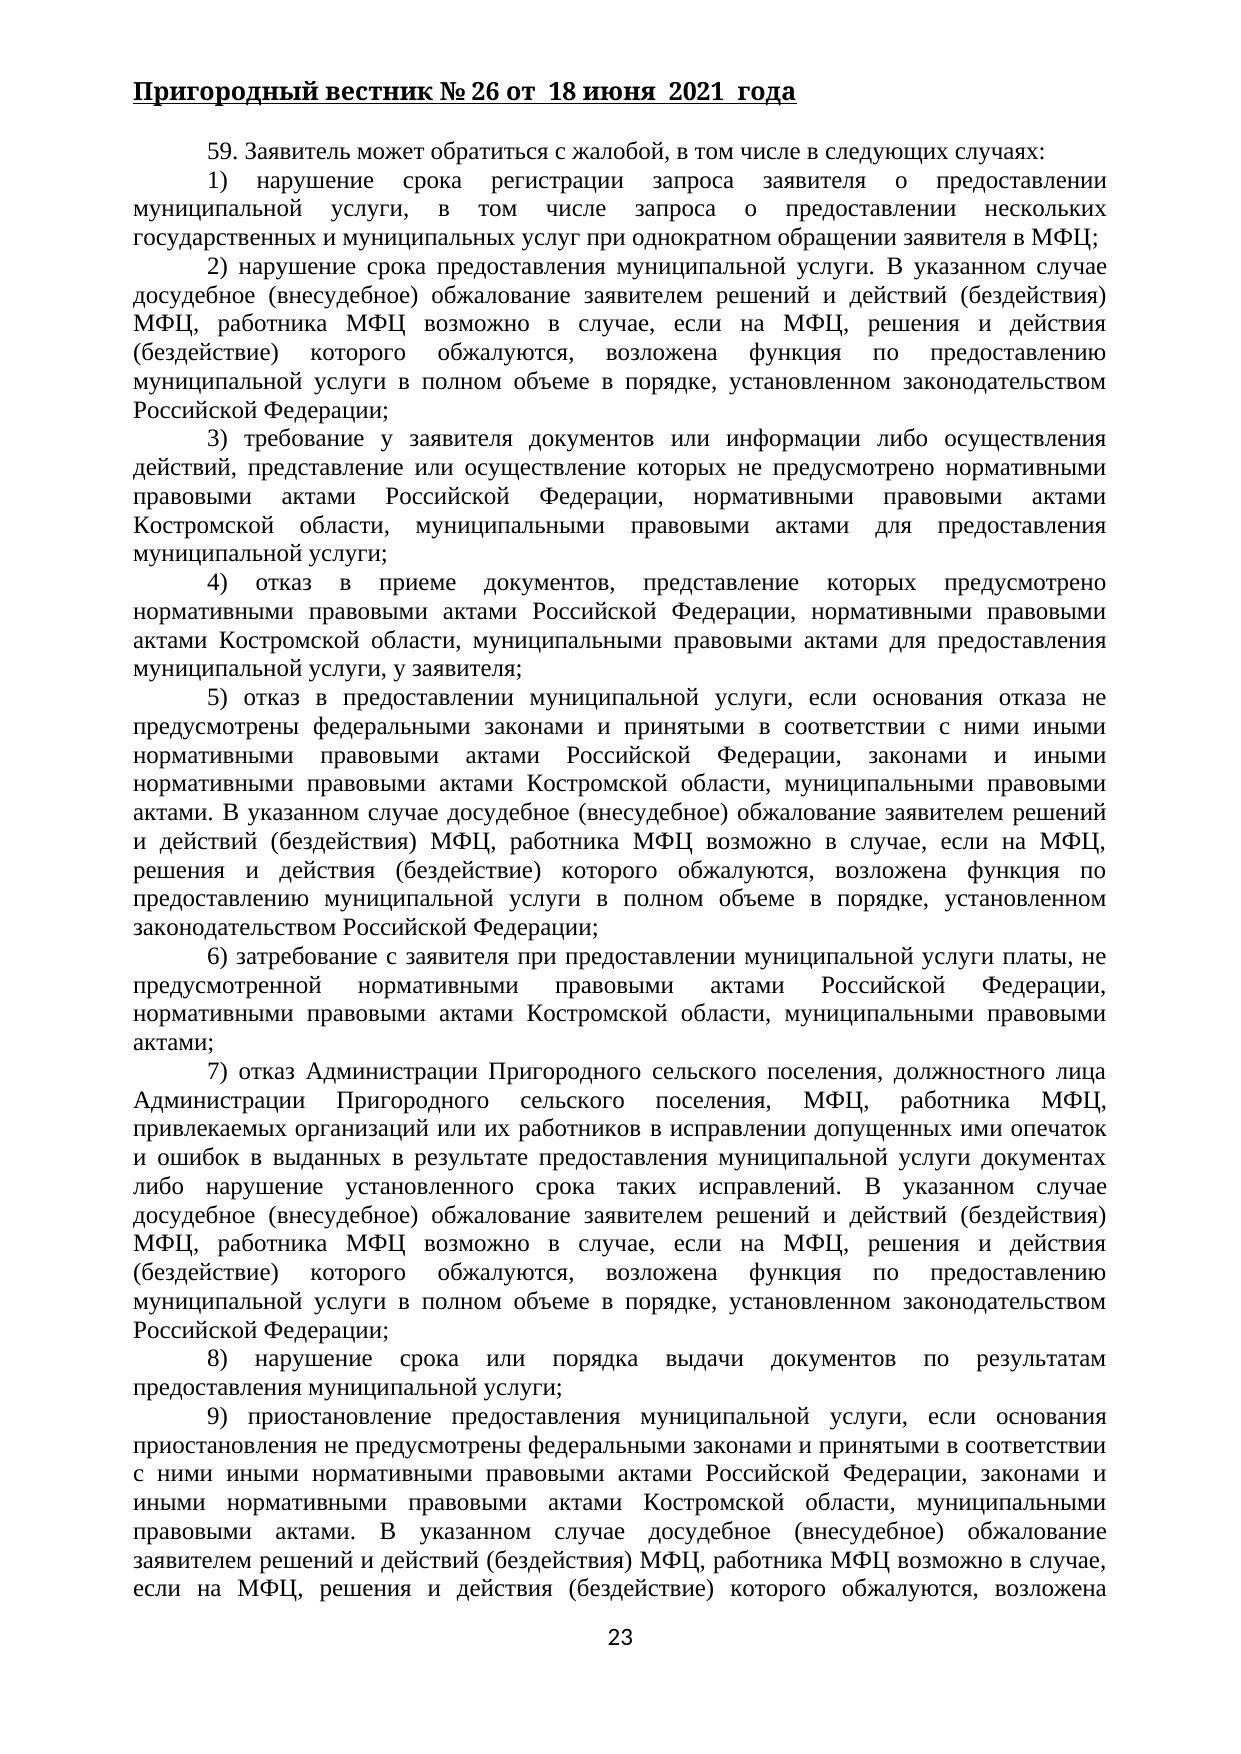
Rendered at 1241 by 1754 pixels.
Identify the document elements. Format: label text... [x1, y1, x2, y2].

text 4) отказ в приеме документов, представление которых предусмотрено нормативными правовыми актами Российской Федерации, нормативными правовыми актами Костромской области, муниципальными правовыми актами для предоставления муниципальной услуги, у заявителя; [133, 567, 1107, 682]
text 5) отказ в предоставлении муниципальной услуги, если основания отказа не предусмотрены федеральными законами и принятыми в соответствии с ними иными нормативными правовыми актами Российской Федерации, законами и иными нормативными правовыми актами Костромской области, муниципальными правовыми актами. В указанном случае досудебное (внесудебное) обжалование заявителем решений и действий (бездействия) МФЦ, работника МФЦ возможно в случае, если на МФЦ, решения и действия (бездействие) которого обжалуются, возложена функция по предоставлению муниципальной услуги в полном объеме в порядке, установленном законодательством Российской Федерации; [133, 682, 1107, 941]
text 3) требование у заявителя документов или информации либо осуществления действий, представление или осуществление которых не предусмотрено нормативными правовыми актами Российской Федерации, нормативными правовыми актами Костромской области, муниципальными правовыми актами для предоставления муниципальной услуги; [133, 423, 1107, 567]
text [133, 1401, 1107, 1602]
text 6) затребование с заявителя при предоставлении муниципальной услуги платы, не предусмотренной нормативными правовыми актами Российской Федерации, нормативными правовыми актами Костромской области, муниципальными правовыми актами; [133, 941, 1107, 1056]
text 59. Заявитель может обратиться с жалобой, в том числе в следующих случаях: [133, 136, 1107, 165]
text 2) нарушение срока предоставления муниципальной услуги. В указанном случае досудебное (внесудебное) обжалование заявителем решений и действий (бездействия) МФЦ, работника МФЦ возможно в случае, если на МФЦ, решения и действия (бездействие) которого обжалуются, возложена функция по предоставлению муниципальной услуги в полном объеме в порядке, установленном законодательством Российской Федерации; [133, 251, 1107, 423]
text 8) нарушение срока или порядка выдачи документов по результатам предоставления муниципальной услуги; [133, 1343, 1107, 1401]
text 1) нарушение срока регистрации запроса заявителя о предоставлении муниципальной услуги, в том числе запроса о предоставлении нескольких государственных и муниципальных услуг при однократном обращении заявителя в МФЦ; [133, 165, 1107, 251]
text 7) отказ Администрации Пригородного сельского поселения, должностного лица Администрации Пригородного сельского поселения, МФЦ, работника МФЦ, привлекаемых организаций или их работников в исправлении допущенных ими опечаток и ошибок в выданных в результате предоставления муниципальной услуги документах либо нарушение установленного срока таких исправлений. В указанном случае досудебное (внесудебное) обжалование заявителем решений и действий (бездействия) МФЦ, работника МФЦ возможно в случае, если на МФЦ, решения и действия (бездействие) которого обжалуются, возложена функция по предоставлению муниципальной услуги в полном объеме в порядке, установленном законодательством Российской Федерации; [133, 1056, 1107, 1343]
